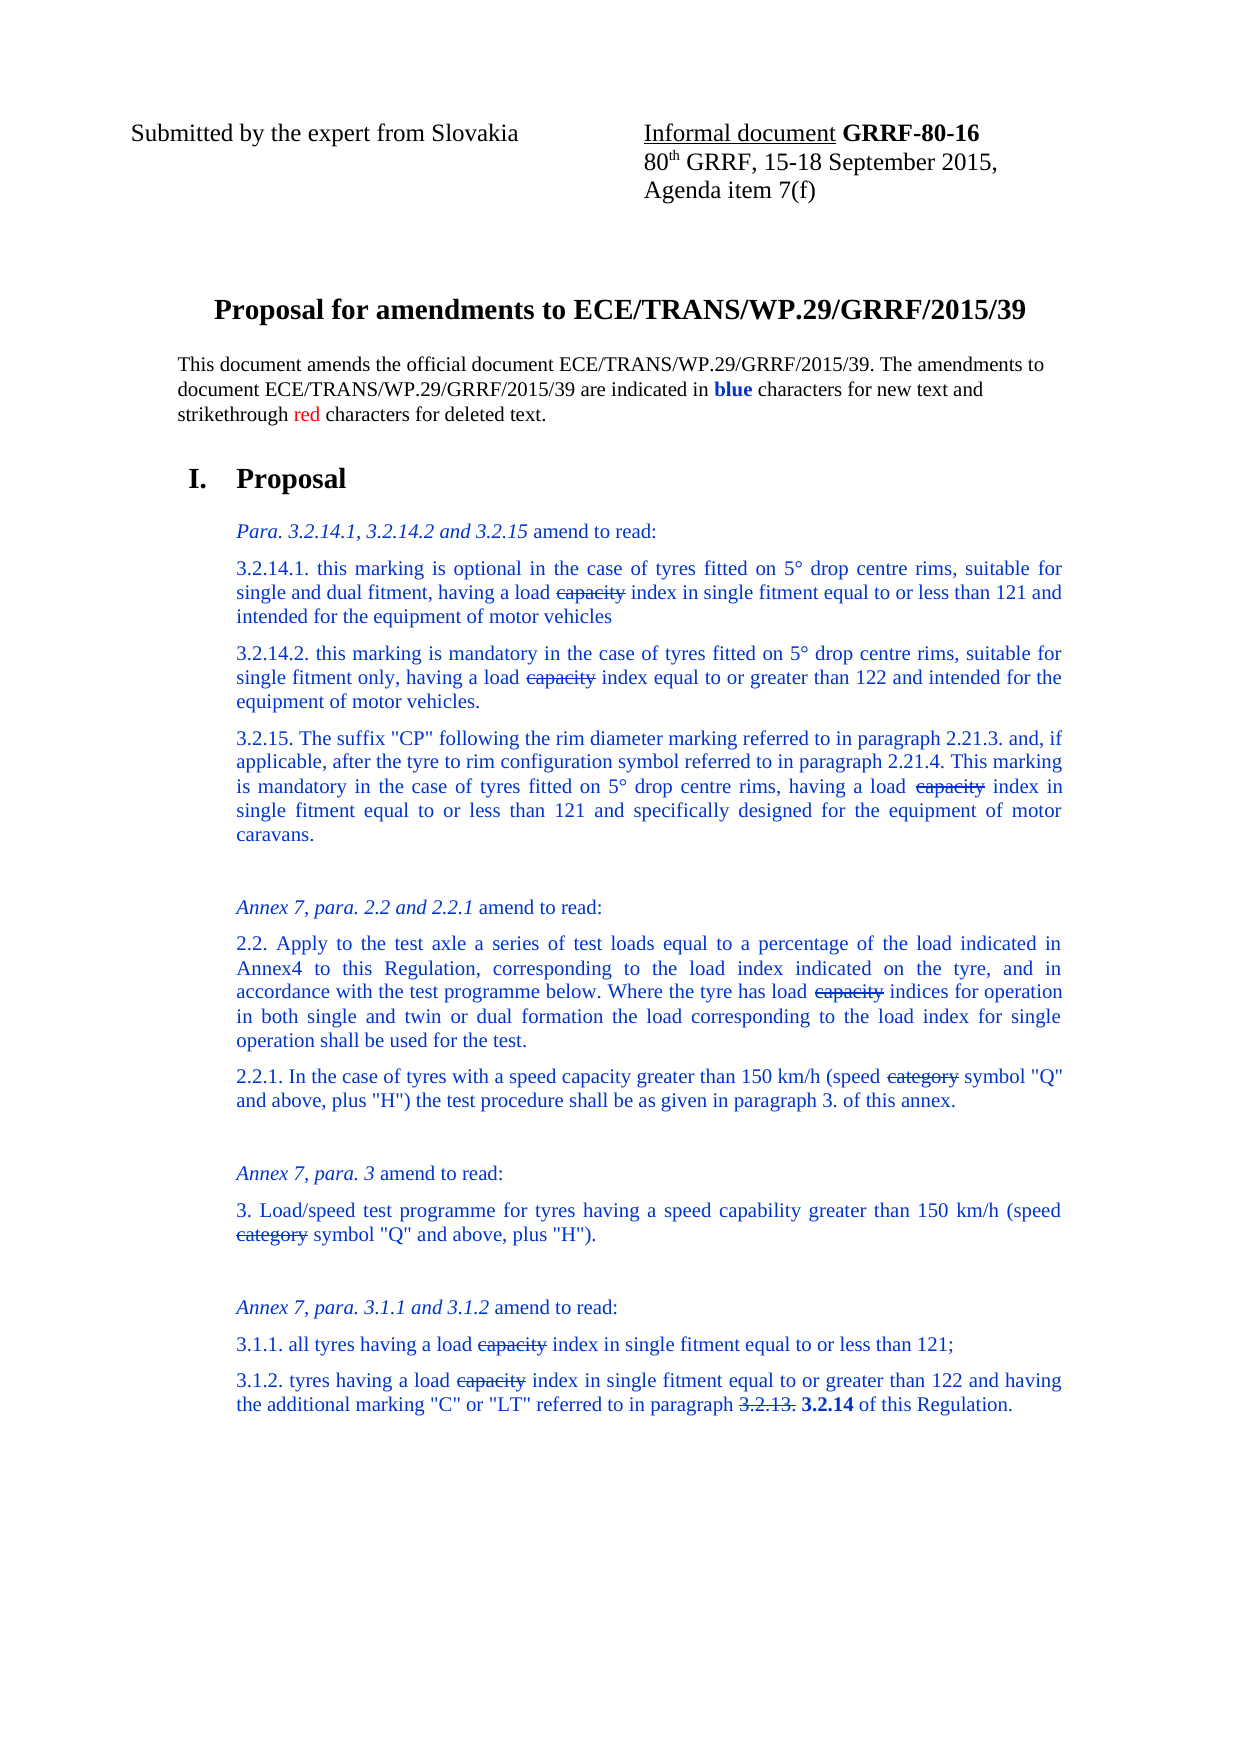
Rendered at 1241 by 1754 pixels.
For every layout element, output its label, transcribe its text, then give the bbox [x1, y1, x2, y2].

text Proposal for amendments to ECE/TRANS/WP.29/GRRF/2015/39 [118, 292, 1122, 326]
text 2.2.1. In the case of tyres with a speed capacity greater than 150 km/h (speed category symbol "Q" and above, plus "H") the test procedure shall be as given in paragraph 3. of this annex. [236, 1064, 1063, 1112]
text Annex 7, para. 3.1.1 and 3.1.2 amend to read: [236, 1295, 1063, 1319]
text 3.1.2. tyres having a load capacity index in single fitment equal to or greater than 122 and having the additional marking "C" or "LT" referred to in paragraph 3.2.13. 3.2.14 of this Regulation. [236, 1368, 1063, 1416]
text Annex 7, para. 2.2 and 2.2.1 amend to read: [236, 895, 1063, 919]
text I. Proposal [177, 463, 1004, 494]
text Annex 7, para. 3 amend to read: [236, 1161, 1063, 1185]
text 3. Load/speed test programme for tyres having a speed capability greater than 150 km/h (speed category symbol "Q" and above, plus "H"). [236, 1198, 1063, 1246]
text 3.2.14.2. this marking is mandatory in the case of tyres fitted on 5° drop centre rims, suitable for single fitment only, having a load capacity index equal to or greater than 122 and intended for the equipment of motor vehicles. [236, 641, 1063, 713]
text 2.2. Apply to the test axle a series of test loads equal to a percentage of the load indicated in Annex4 to this Regulation, corresponding to the load index indicated on the tyre, and in accordance with the test programme below. Where the tyre has load capacity indices for operation in both single and twin or dual formation the load corresponding to the load index for single operation shall be used for the test. [236, 931, 1063, 1052]
text 3.1.1. all tyres having a load capacity index in single fitment equal to or less than 121; [236, 1332, 1063, 1356]
text 3.2.15. The suffix "CP" following the rim diameter marking referred to in paragraph 2.21.3. and, if applicable, after the tyre to rim configuration symbol referred to in paragraph 2.21.4. This marking is mandatory in the case of tyres fitted on 5° drop centre rims, having a load capacity index in single fitment equal to or less than 121 and specifically designed for the equipment of motor caravans. [236, 725, 1063, 846]
text 3.2.14.1. this marking is optional in the case of tyres fitted on 5° drop centre rims, suitable for single and dual fitment, having a load capacity index in single fitment equal to or less than 121 and intended for the equipment of motor vehicles [236, 556, 1063, 628]
text Para. 3.2.14.1, 3.2.14.2 and 3.2.15 amend to read: [236, 519, 1063, 543]
text This document amends the official document ECE/TRANS/WP.29/GRRF/2015/39. The amendments to document ECE/TRANS/WP.29/GRRF/2015/39 are indicated in blue characters for new text and strikethrough red characters for deleted text. [177, 351, 1063, 426]
